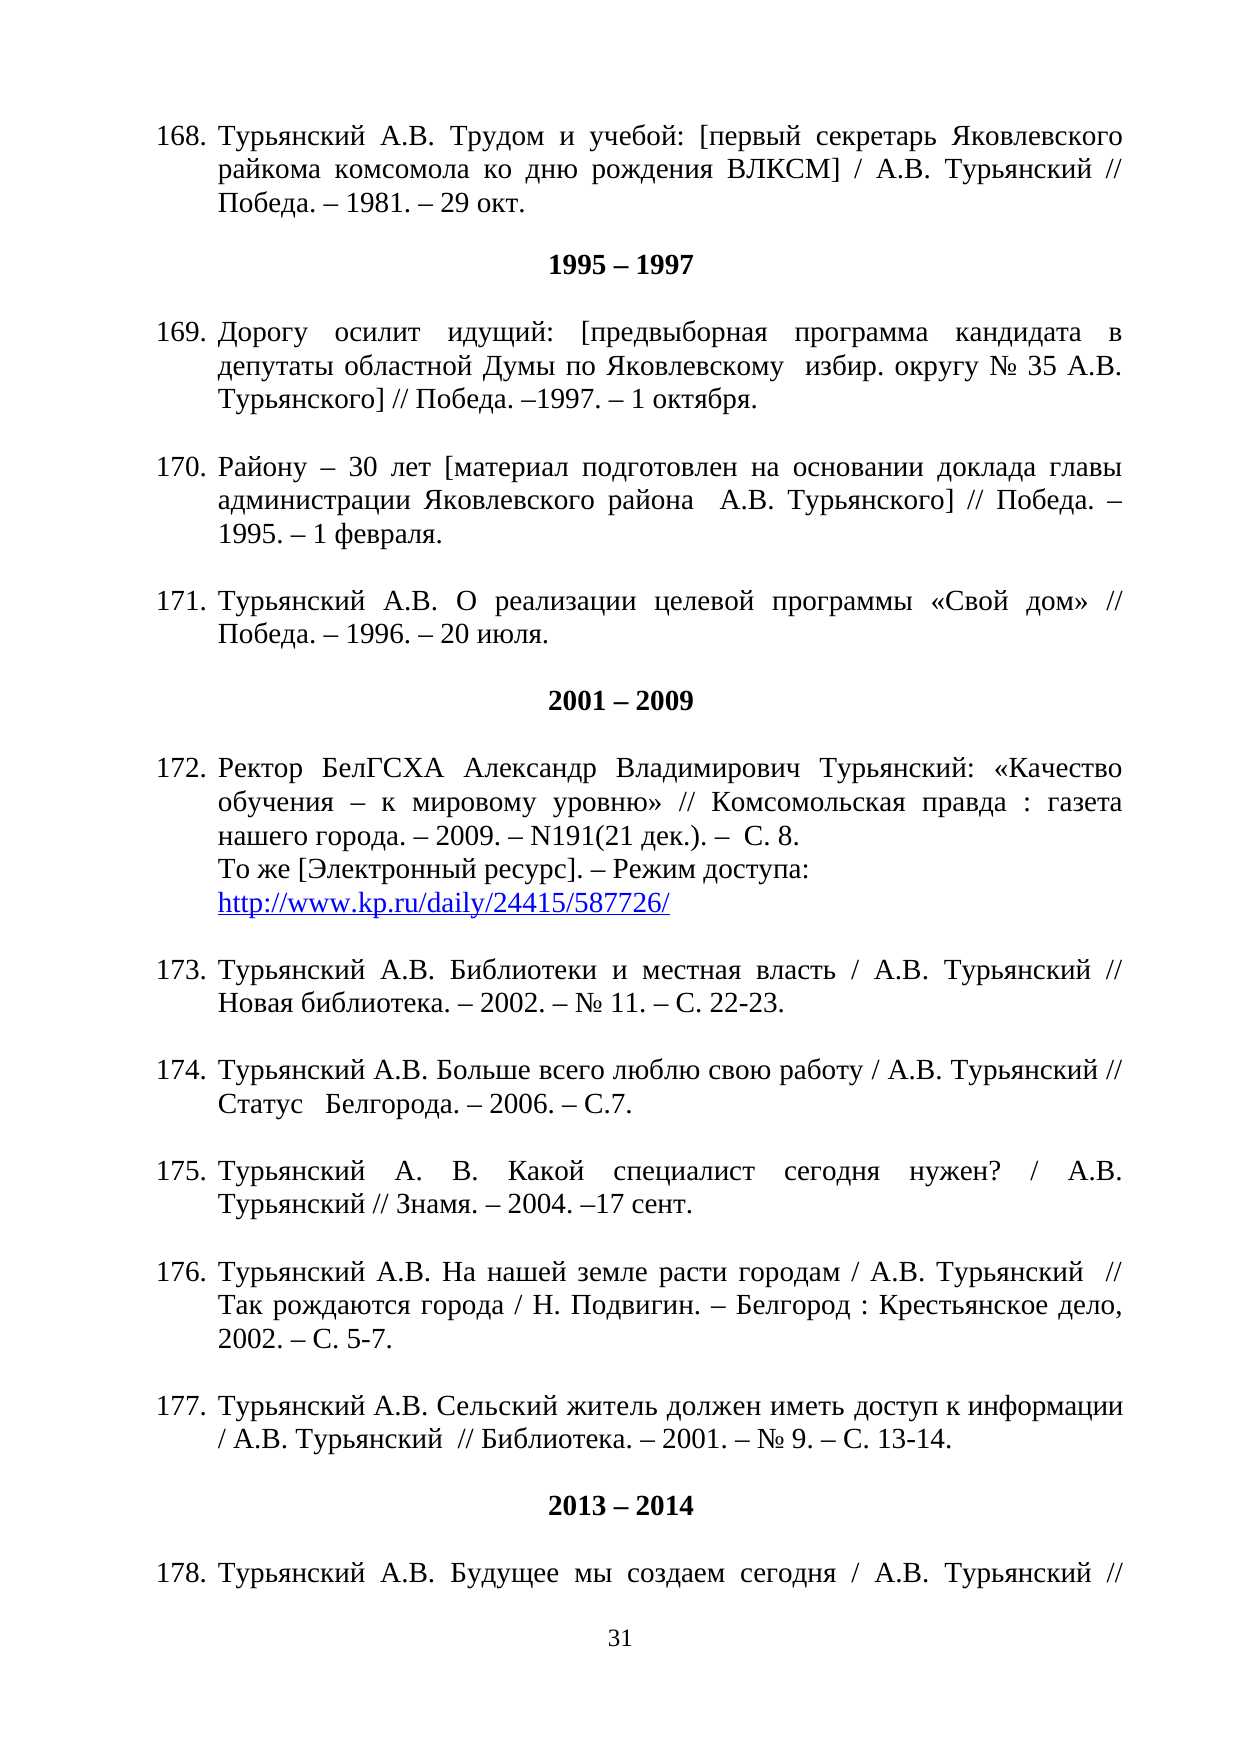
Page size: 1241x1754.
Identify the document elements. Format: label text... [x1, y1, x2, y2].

table_cell 1995 – 1997 [107, 248, 1134, 314]
table_cell Турьянский А.В. О реализации целевой программы «Свой дом» // Победа. – 1996. – 20 июля. [206, 583, 1134, 683]
table_cell [107, 583, 206, 683]
table_cell [107, 751, 206, 952]
table_cell [107, 1254, 206, 1388]
table_cell [107, 449, 206, 583]
table_cell [107, 1388, 206, 1488]
table_cell [107, 118, 206, 247]
table_cell [107, 952, 206, 1052]
table_cell [107, 1153, 206, 1254]
table_cell Дорогу осилит идущий: [предвыборная программа кандидата в депутаты областной Думы по Яковлевскому избир. округу № 35 А.В. Турьянского] // Победа. –1997. – 1 октября. [206, 315, 1134, 449]
table_cell Турьянский А.В. Трудом и учебой: [первый секретарь Яковлевского райкома комсомола ко дню рождения ВЛКСМ] / А.В. Турьянский // Победа. – 1981. – 29 окт. [206, 118, 1134, 247]
table_cell Турьянский А.В. Сельский житель должен иметь доступ к информации / А.В. Турьянский // Библиотека. – 2001. – № 9. – С. 13-14. [206, 1388, 1134, 1488]
table_cell [107, 1053, 206, 1153]
table_cell Турьянский А.В. Больше всего люблю свою работу / А.В. Турьянский // Статус Белгорода. – 2006. – С.7. [206, 1053, 1134, 1153]
table_cell [107, 315, 206, 449]
table_cell Турьянский А.В. Библиотеки и местная власть / А.В. Турьянский // Новая библиотека. – 2002. – № 11. – С. 22-23. [206, 952, 1134, 1052]
table_cell Турьянский А. В. Какой специалист сегодня нужен? / А.В. Турьянский // Знамя. – 2004. –17 сент. [206, 1153, 1134, 1254]
table_cell 2001 – 2009 [107, 684, 1134, 751]
table_cell Ректор БелГСХА Александр Владимирович Турьянский: «Качество обучения – к мировому уровню» // Комсомольская правда : газета нашего города. – 2009. – N191(21 дек.). – С. 8. То же [Электронный ресурс]. – Режим доступа: http://www.kp.ru/daily/24415/587726/ [206, 751, 1134, 952]
table_cell Району – 30 лет [материал подготовлен на основании доклада главы администрации Яковлевского района А.В. Турьянского] // Победа. –1995. – 1 февраля. [206, 449, 1134, 583]
table_cell [107, 1556, 206, 1589]
table_cell 2013 – 2014 [107, 1489, 1134, 1556]
table_cell Турьянский А.В. На нашей земле расти городам / А.В. Турьянский // Так рождаются города / Н. Подвигин. – Белгород : Крестьянское дело, 2002. – С. 5-7. [206, 1254, 1134, 1388]
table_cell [206, 1556, 1134, 1589]
